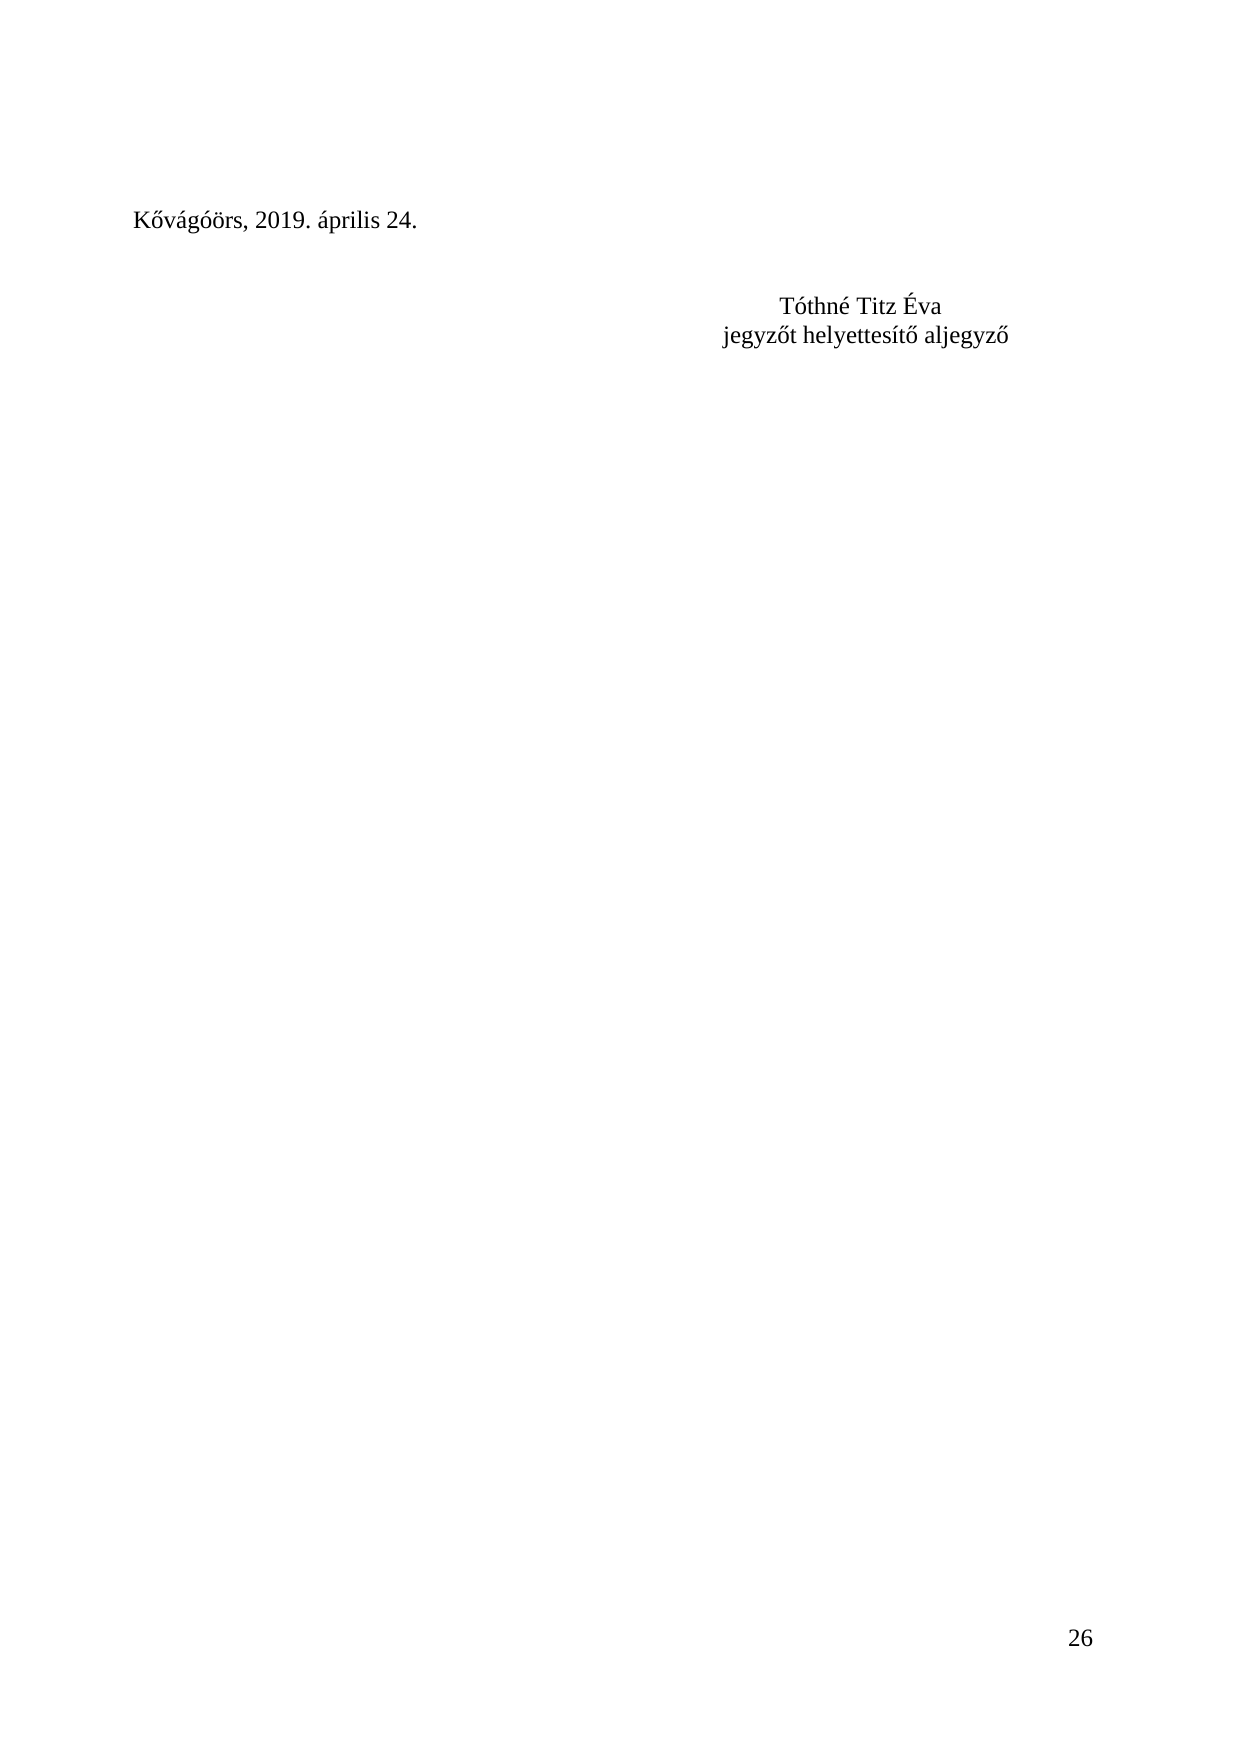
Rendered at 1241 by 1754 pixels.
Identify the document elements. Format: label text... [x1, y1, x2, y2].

text jegyzőt helyettesítő aljegyző [133, 320, 1093, 349]
text Tóthné Titz Éva [133, 291, 1093, 320]
text Kővágóörs, 2019. április 24. [133, 205, 1093, 234]
